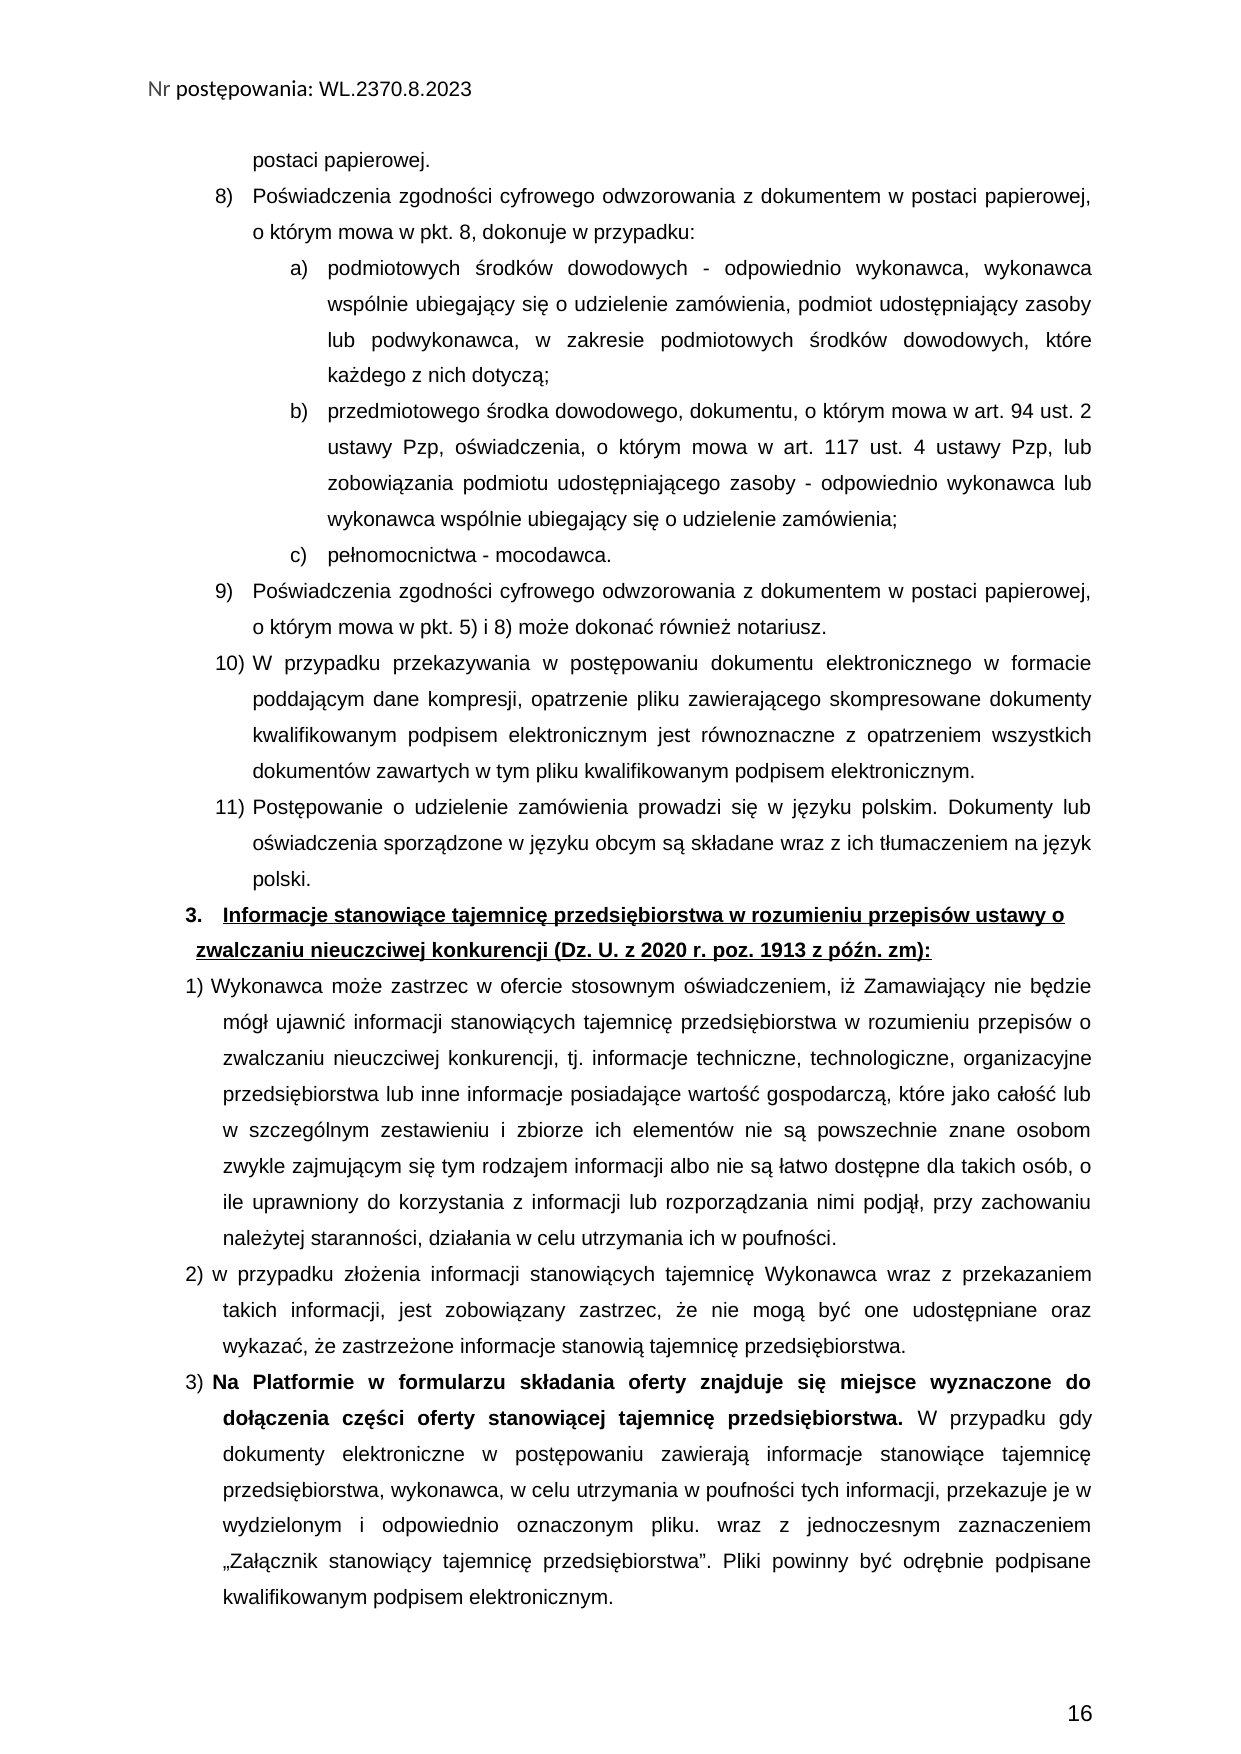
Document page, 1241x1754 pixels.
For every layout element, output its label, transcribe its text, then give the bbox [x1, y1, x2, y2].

list Poświadczenia zgodności cyfrowego odwzorowania z dokumentem w postaci papierowej, o którym mowa w pkt. 5) i 8) może dokonać również notariusz. [215, 579, 1092, 639]
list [215, 148, 1092, 172]
list podmiotowych środków dowodowych - odpowiednio wykonawca, wykonawca wspólnie ubiegający się o udzielenie zamówienia, podmiot udostępniający zasoby lub podwykonawca, w zakresie podmiotowych środków dowodowych, które każdego z nich dotyczą; [290, 256, 1092, 387]
list przedmiotowego środka dowodowego, dokumentu, o którym mowa w art. 94 ust. 2 ustawy Pzp, oświadczenia, o którym mowa w art. 117 ust. 4 ustawy Pzp, lub zobowiązania podmiotu udostępniającego zasoby - odpowiednio wykonawca lub wykonawca wspólnie ubiegający się o udzielenie zamówienia; [290, 399, 1092, 531]
list W przypadku przekazywania w postępowaniu dokumentu elektronicznego w formacie poddającym dane kompresji, opatrzenie pliku zawierającego skompresowane dokumenty kwalifikowanym podpisem elektronicznym jest równoznaczne z opatrzeniem wszystkich dokumentów zawartych w tym pliku kwalifikowanym podpisem elektronicznym. [215, 651, 1092, 783]
list pełnomocnictwa - mocodawca. [290, 543, 1092, 567]
text zwalczaniu nieuczciwej konkurencji (Dz. U. z 2020 r. poz. 1913 z późn. zm): [196, 938, 1092, 962]
list Poświadczenia zgodności cyfrowego odwzorowania z dokumentem w postaci papierowej, o którym mowa w pkt. 8, dokonuje w przypadku: [215, 184, 1092, 243]
list Postępowanie o udzielenie zamówienia prowadzi się w języku polskim. Dokumenty lub oświadczenia sporządzone w języku obcym są składane wraz z ich tłumaczeniem na język polski. [215, 794, 1092, 890]
list w przypadku złożenia informacji stanowiących tajemnicę Wykonawca wraz z przekazaniem takich informacji, jest zobowiązany zastrzec, że nie mogą być one udostępniane oraz wykazać, że zastrzeżone informacje stanowią tajemnicę przedsiębiorstwa. [185, 1262, 1092, 1358]
list Informacje stanowiące tajemnicę przedsiębiorstwa w rozumieniu przepisów ustawy o [185, 902, 1092, 926]
list Na Platformie w formularzu składania oferty znajduje się miejsce wyznaczone do dołączenia części oferty stanowiącej tajemnicę przedsiębiorstwa. W przypadku gdy dokumenty elektroniczne w postępowaniu zawierają informacje stanowiące tajemnicę przedsiębiorstwa, wykonawca, w celu utrzymania w poufności tych informacji, przekazuje je w wydzielonym i odpowiednio oznaczonym pliku. wraz z jednoczesnym zaznaczeniem „Załącznik stanowiący tajemnicę przedsiębiorstwa”. Pliki powinny być odrębnie podpisane kwalifikowanym podpisem elektronicznym. [185, 1369, 1092, 1609]
list Wykonawca może zastrzec w ofercie stosownym oświadczeniem, iż Zamawiający nie będzie mógł ujawnić informacji stanowiących tajemnicę przedsiębiorstwa w rozumieniu przepisów o zwalczaniu nieuczciwej konkurencji, tj. informacje techniczne, technologiczne, organizacyjne przedsiębiorstwa lub inne informacje posiadające wartość gospodarczą, które jako całość lub w szczególnym zestawieniu i zbiorze ich elementów nie są powszechnie znane osobom zwykle zajmującym się tym rodzajem informacji albo nie są łatwo dostępne dla takich osób, o ile uprawniony do korzystania z informacji lub rozporządzania nimi podjął, przy zachowaniu należytej staranności, działania w celu utrzymania ich w poufności. [185, 974, 1092, 1250]
